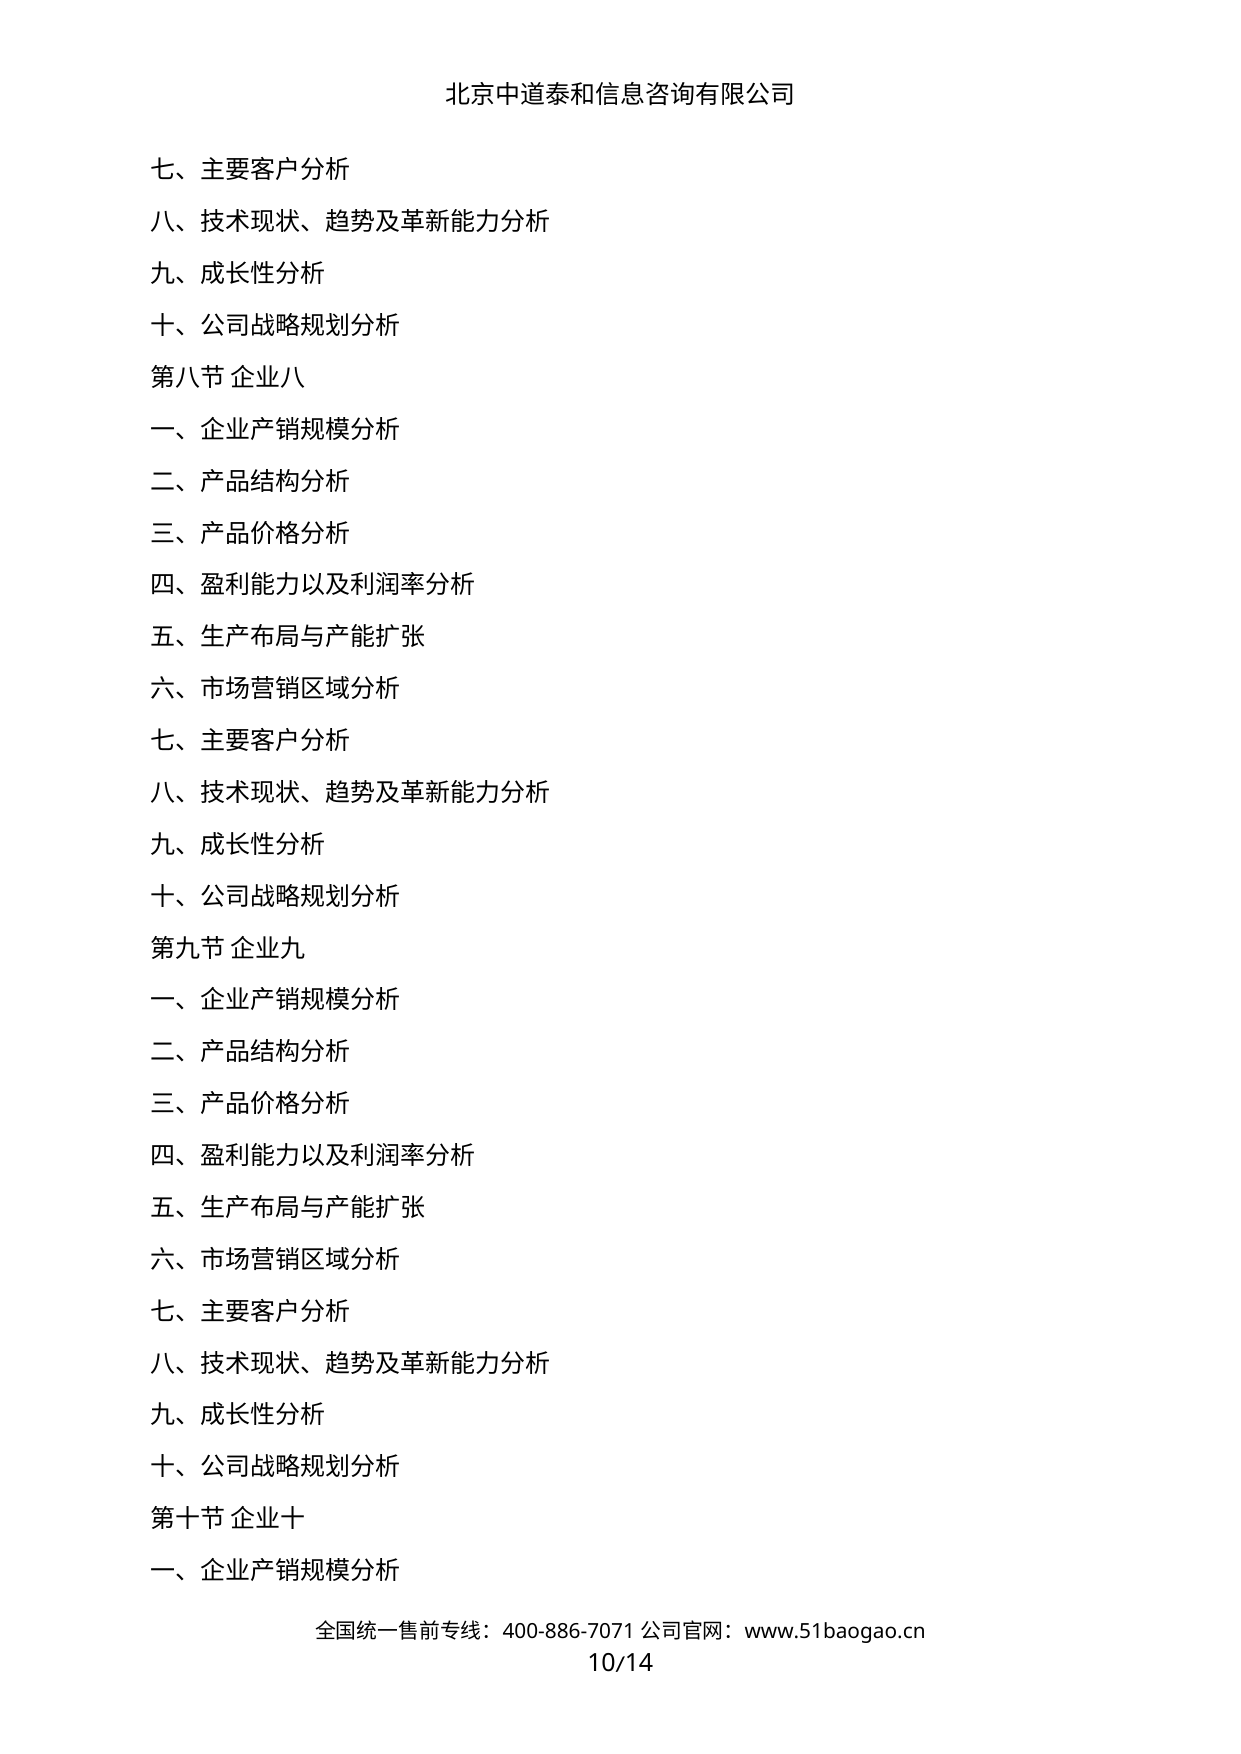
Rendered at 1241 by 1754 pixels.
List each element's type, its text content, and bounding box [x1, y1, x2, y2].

text 二、产品结构分析 [150, 461, 1090, 497]
text 三、产品价格分析 [150, 513, 1090, 549]
text 十、公司战略规划分析 [150, 876, 1090, 912]
text 二、产品结构分析 [150, 1032, 1090, 1068]
text 一、企业产销规模分析 [150, 409, 1090, 446]
text 六、市场营销区域分析 [150, 669, 1090, 705]
text 六、市场营销区域分析 [150, 1239, 1090, 1276]
text 第九节 企业九 [150, 928, 1090, 964]
text 第八节 企业八 [150, 357, 1090, 394]
text 八、技术现状、趋势及革新能力分析 [150, 202, 1090, 238]
text 五、生产布局与产能扩张 [150, 1187, 1090, 1224]
text 八、技术现状、趋势及革新能力分析 [150, 1343, 1090, 1379]
text 九、成长性分析 [150, 254, 1090, 290]
text 七、主要客户分析 [150, 1291, 1090, 1327]
text 一、企业产销规模分析 [150, 1551, 1090, 1587]
text 九、成长性分析 [150, 1395, 1090, 1431]
text 九、成长性分析 [150, 824, 1090, 861]
text 十、公司战略规划分析 [150, 1447, 1090, 1483]
text 七、主要客户分析 [150, 150, 1090, 186]
text 七、主要客户分析 [150, 721, 1090, 757]
text 四、盈利能力以及利润率分析 [150, 565, 1090, 601]
text 三、产品价格分析 [150, 1084, 1090, 1120]
text 五、生产布局与产能扩张 [150, 617, 1090, 653]
text 第十节 企业十 [150, 1499, 1090, 1535]
text 十、公司战略规划分析 [150, 306, 1090, 342]
text 四、盈利能力以及利润率分析 [150, 1136, 1090, 1172]
text 八、技术现状、趋势及革新能力分析 [150, 772, 1090, 809]
text 一、企业产销规模分析 [150, 980, 1090, 1016]
